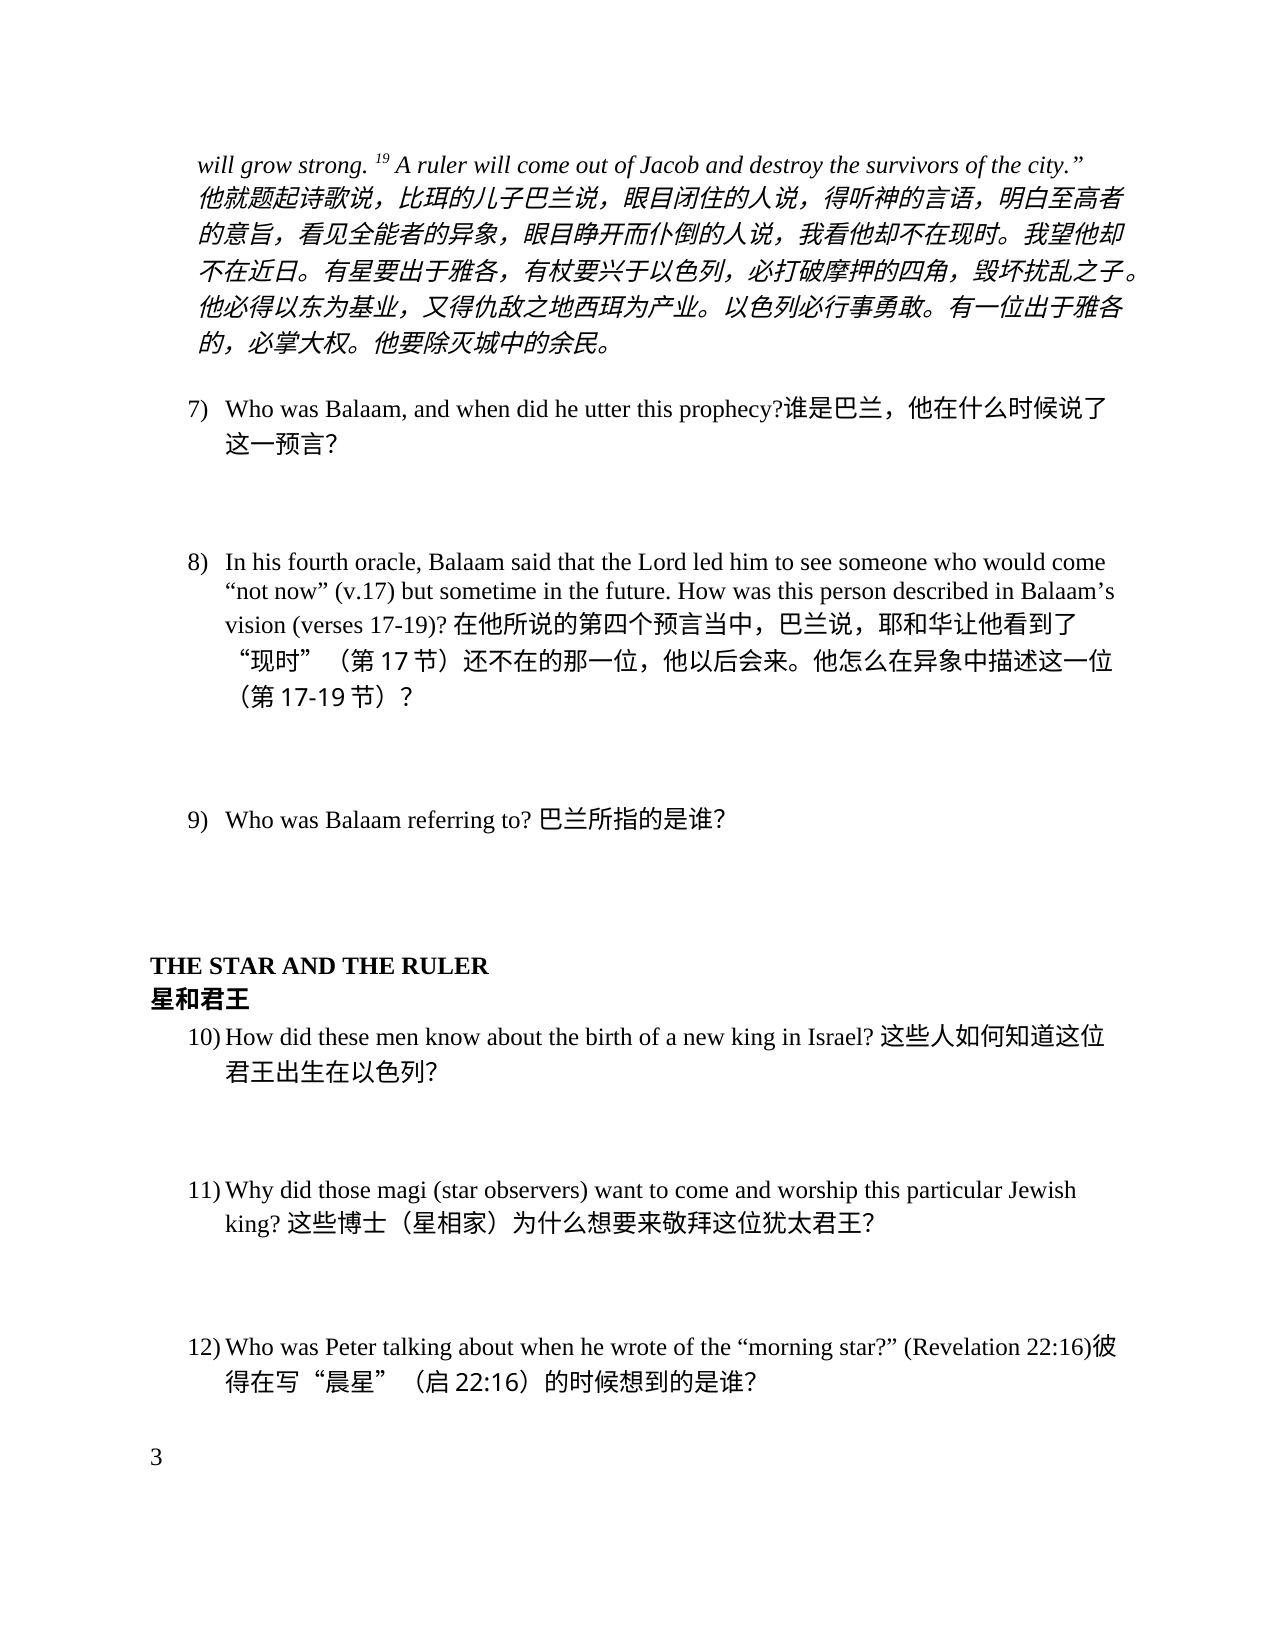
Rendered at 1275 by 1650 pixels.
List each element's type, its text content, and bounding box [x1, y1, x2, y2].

text 星和君王 [150, 980, 1125, 1016]
list Why did those magi (star observers) want to come and worship this particular Jewish king? 这些博士（星相家）为什么想要来敬拜这位犹太君王？ [187, 1175, 1125, 1240]
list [197, 150, 1125, 179]
list Who was Balaam, and when did he utter this prophecy?谁是巴兰，他在什么时候说了这一预言？ [187, 389, 1125, 461]
list In his fourth oracle, Balaam said that the Lord led him to see someone who would come “not now” (v.17) but sometime in the future. How was this person described in Balaam’s vision (verses 17-19)? 在他所说的第四个预言当中，巴兰说，耶和华让他看到了“现时”（第17节）还不在的那一位，他以后会来。他怎么在异象中描述这一位（第17-19节）？ [187, 547, 1125, 714]
list 他就题起诗歌说，比珥的儿子巴兰说，眼目闭住的人说，得听神的言语，明白至高者的意旨，看见全能者的异象，眼目睁开而仆倒的人说，我看他却不在现时。我望他却不在近日。有星要出于雅各，有杖要兴于以色列，必打破摩押的四角，毁坏扰乱之子。他必得以东为基业，又得仇敌之地西珥为产业。以色列必行事勇敢。有一位出于雅各的，必掌大权。他要除灭城中的余民。 [197, 179, 1125, 360]
list Who was Balaam referring to? 巴兰所指的是谁？ [187, 800, 1125, 836]
text THE STAR AND THE RULER [150, 951, 1125, 980]
list How did these men know about the birth of a new king in Israel? 这些人如何知道这位君王出生在以色列？ [187, 1016, 1125, 1089]
list Who was Peter talking about when he wrote of the “morning star?” (Revelation 22:16)彼得在写“晨星”（启22:16）的时候想到的是谁？ [187, 1326, 1125, 1399]
